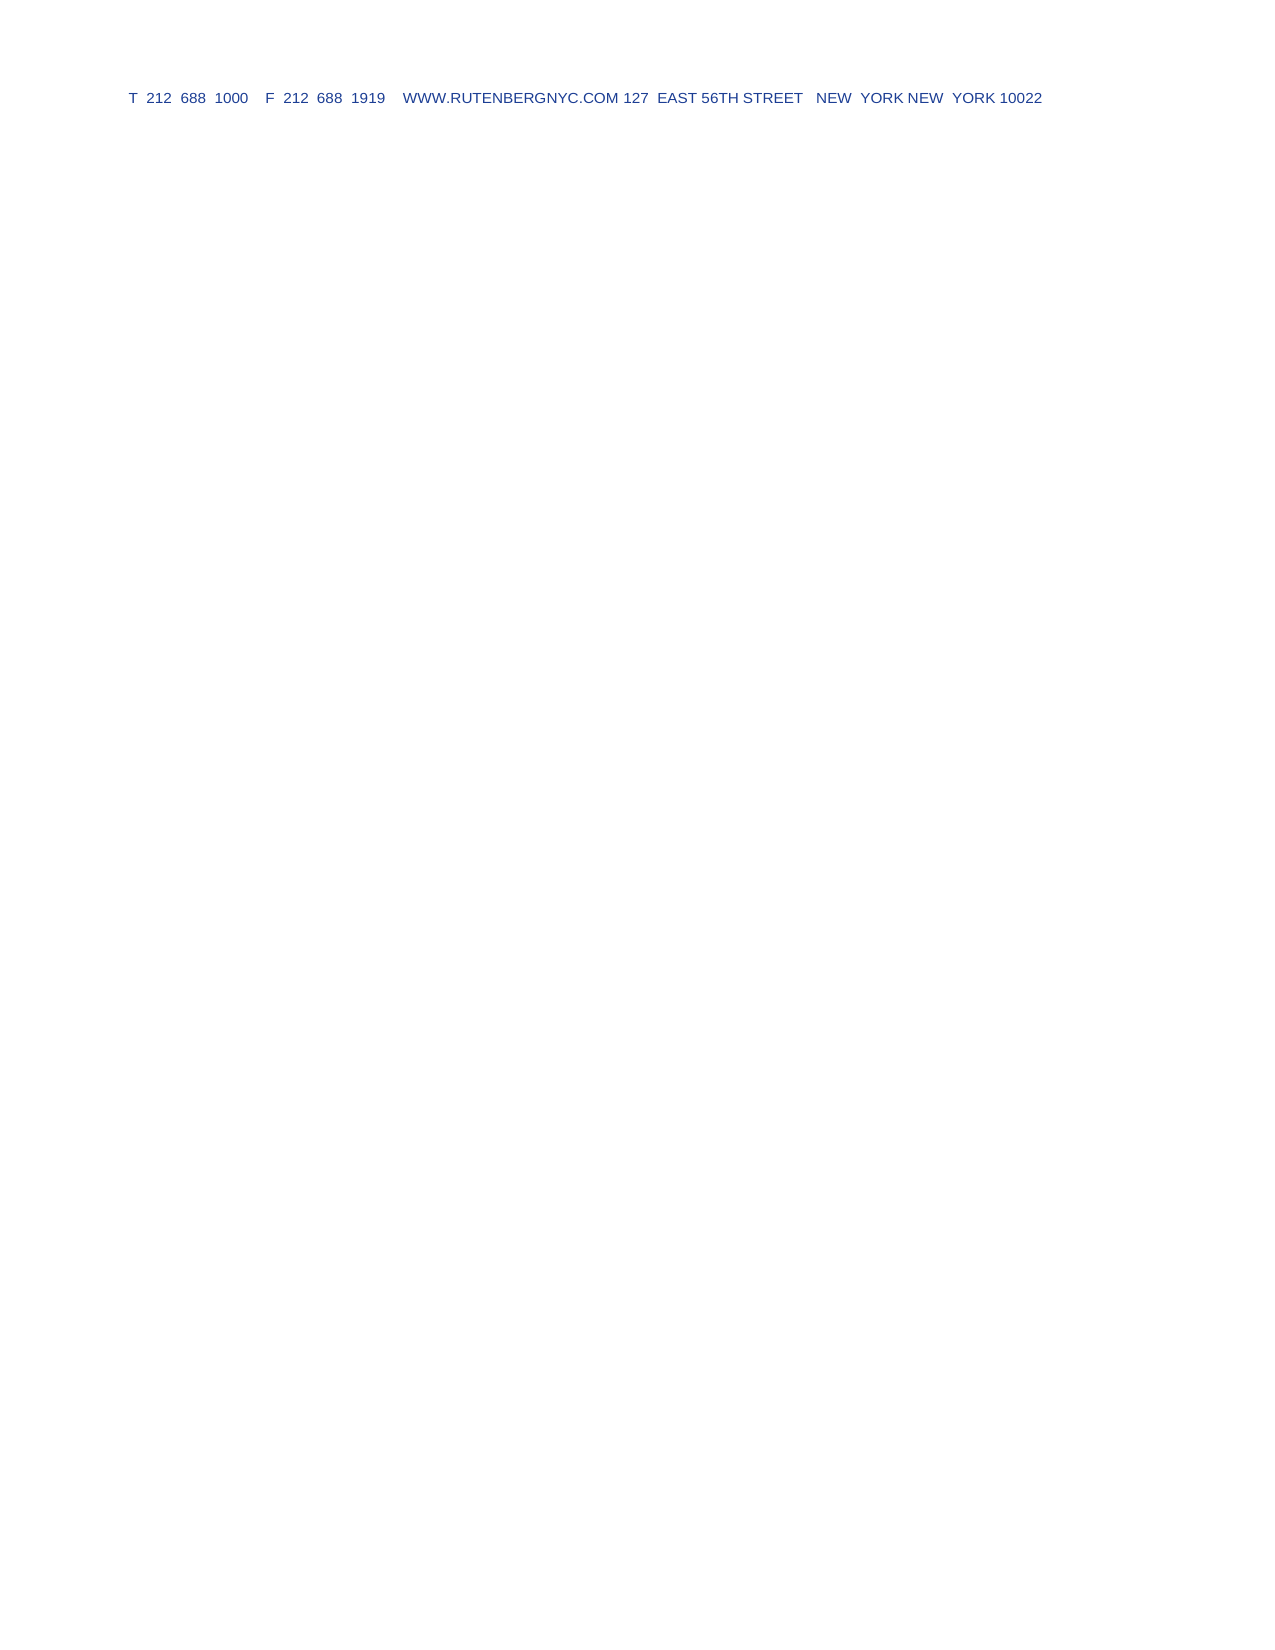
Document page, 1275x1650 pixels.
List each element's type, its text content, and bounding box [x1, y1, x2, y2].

text T 212 688 1000 F 212 688 1919 WWW.RUTENBERGNYC.COM 127 EAST 56TH STREET NEW YORK NEW YORK 10022 [128, 89, 1192, 106]
